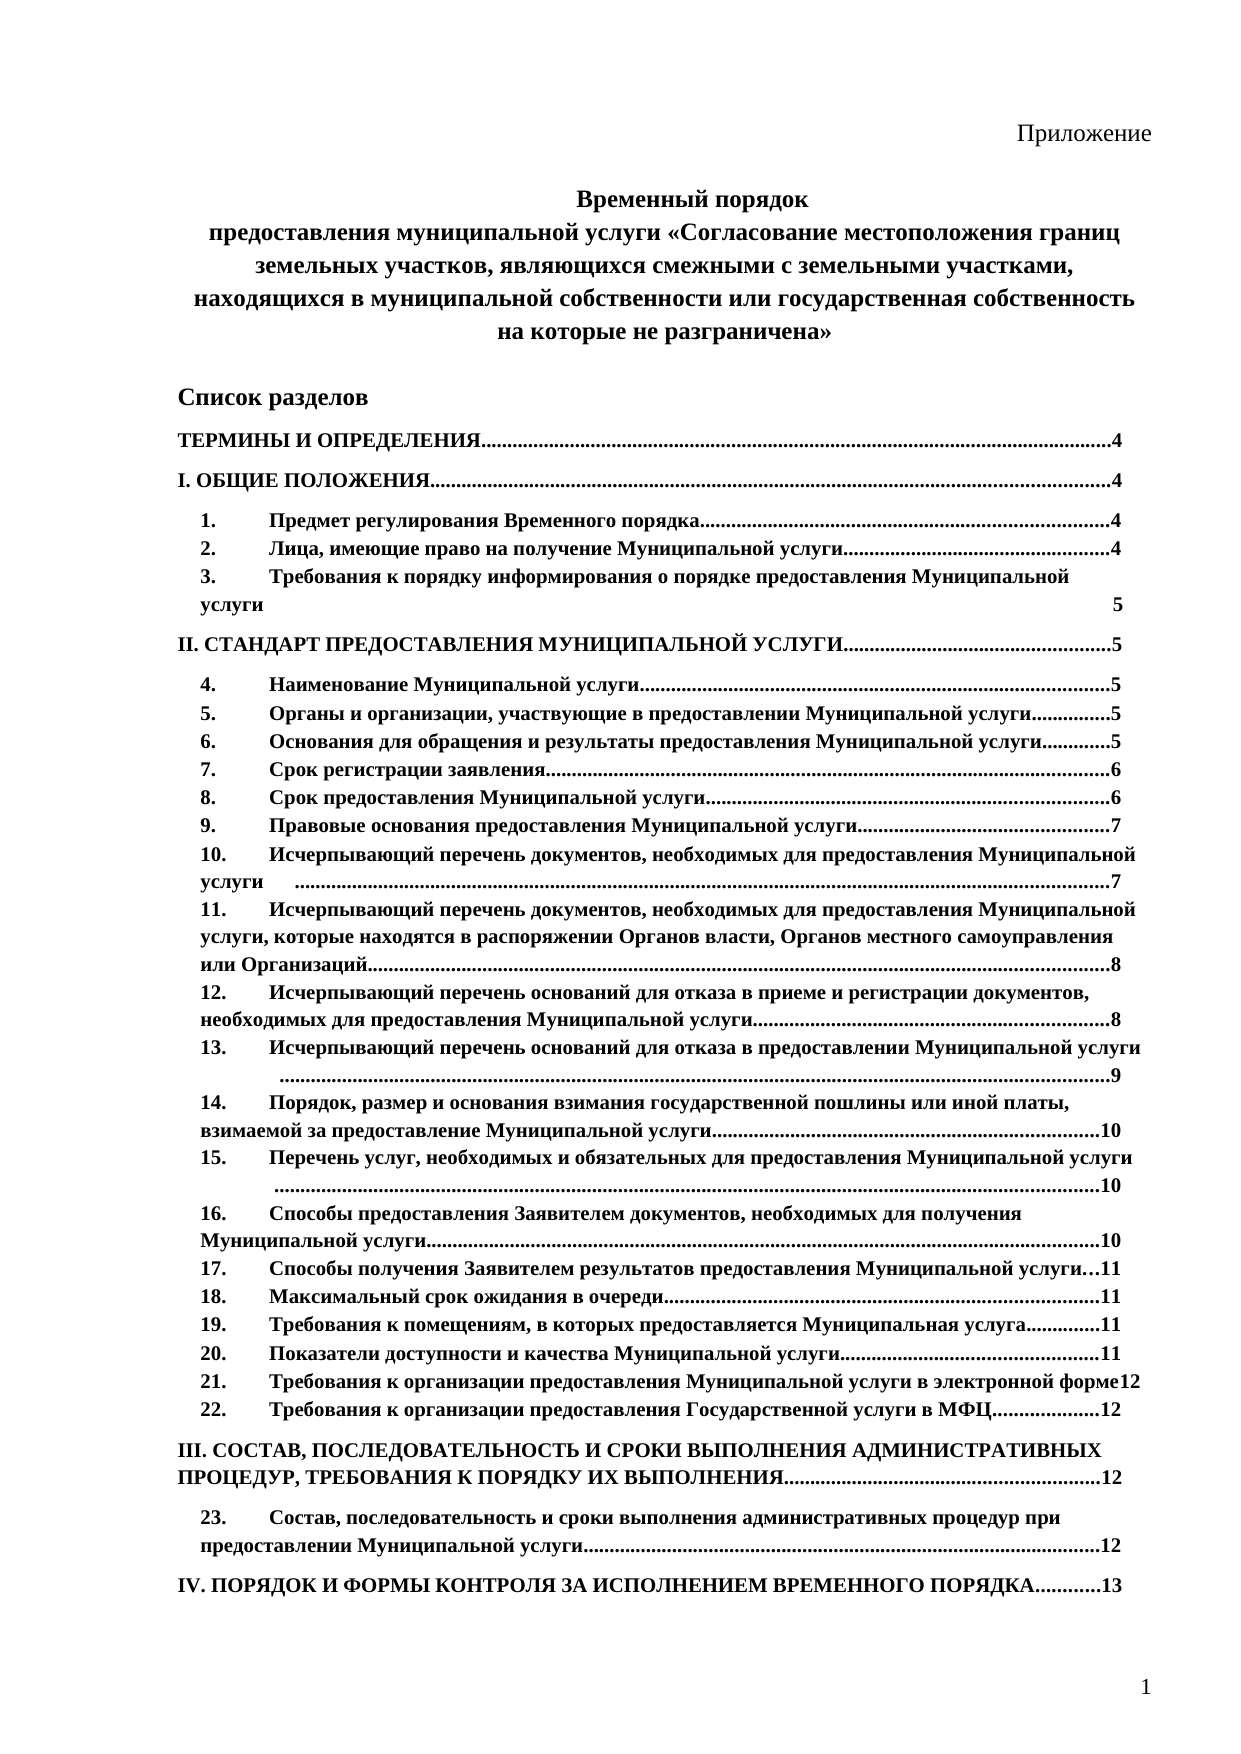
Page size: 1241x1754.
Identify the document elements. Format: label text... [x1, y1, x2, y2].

text 6. Основания для обращения и результаты предоставления Муниципальной услуги 5 [200, 729, 1152, 753]
text 14. Порядок, размер и основания взимания государственной пошлины или иной платы, взимаемой за предоставление Муниципальной услуги 10 [200, 1090, 1152, 1142]
text 8. Срок предоставления Муниципальной услуги 6 [200, 785, 1152, 809]
text 10. Исчерпывающий перечень документов, необходимых для предоставления Муниципальной услуги 7 [200, 842, 1152, 893]
text 3. Требования к порядку информирования о порядке предоставления Муниципальной услуги 5 [200, 564, 1152, 616]
text 23. Состав, последовательность и сроки выполнения административных процедур при предоставлении Муниципальной услуги 12 [200, 1505, 1152, 1557]
text Термины и определения 4 [177, 428, 1152, 452]
text 11. Исчерпывающий перечень документов, необходимых для предоставления Муниципальной услуги, которые находятся в распоряжении Органов власти, Органов местного самоуправления или Организаций 8 [200, 897, 1152, 976]
text предоставления муниципальной услуги «Согласование местоположения границ земельных участков, являющихся смежными с земельными участками, находящихся в муниципальной собственности или государственная собственность на которые не разграничена» [177, 217, 1152, 345]
text Приложение [177, 118, 1152, 147]
text Временный порядок [177, 184, 1152, 213]
text 19. Требования к помещениям, в которых предоставляется Муниципальная услуга 11 [200, 1312, 1152, 1336]
text 1. Предмет регулирования Временного порядка 4 [200, 508, 1152, 532]
text 5. Органы и организации, участвующие в предоставлении Муниципальной услуги 5 [200, 701, 1152, 724]
text Список разделов [177, 382, 1152, 411]
text 12. Исчерпывающий перечень оснований для отказа в приеме и регистрации документов, необходимых для предоставления Муниципальной услуги 8 [200, 980, 1152, 1031]
text 18. Максимальный срок ожидания в очереди 11 [200, 1284, 1152, 1308]
text III. Состав, последовательность и сроки выполнения административных процедур, требования к порядку их выполнения 12 [177, 1438, 1152, 1489]
text 4. Наименование Муниципальной услуги 5 [200, 672, 1152, 696]
text 22. Требования к организации предоставления Государственной услуги в МФЦ 12 [200, 1397, 1152, 1421]
text 17. Способы получения Заявителем результатов предоставления Муниципальной услуги 11 [200, 1256, 1152, 1280]
text 20. Показатели доступности и качества Муниципальной услуги 11 [200, 1340, 1152, 1364]
text 15. Перечень услуг, необходимых и обязательных для предоставления Муниципальной услуги 10 [200, 1145, 1152, 1197]
text II. Стандарт предоставления Муниципальной услуги 5 [177, 632, 1152, 656]
text IV. Порядок и формы контроля за исполнением Временного порядка 13 [177, 1573, 1152, 1597]
text 16. Способы предоставления Заявителем документов, необходимых для получения Муниципальной услуги 10 [200, 1201, 1152, 1252]
text 21. Требования к организации предоставления Муниципальной услуги в электронной форме 12 [200, 1369, 1152, 1393]
text I. Общие положения 4 [177, 468, 1152, 492]
text 13. Исчерпывающий перечень оснований для отказа в предоставлении Муниципальной услуги 9 [200, 1035, 1152, 1087]
text 7. Срок регистрации заявления 6 [200, 757, 1152, 781]
text 2. Лица, имеющие право на получение Муниципальной услуги 4 [200, 536, 1152, 560]
text 9. Правовые основания предоставления Муниципальной услуги 7 [200, 813, 1152, 837]
